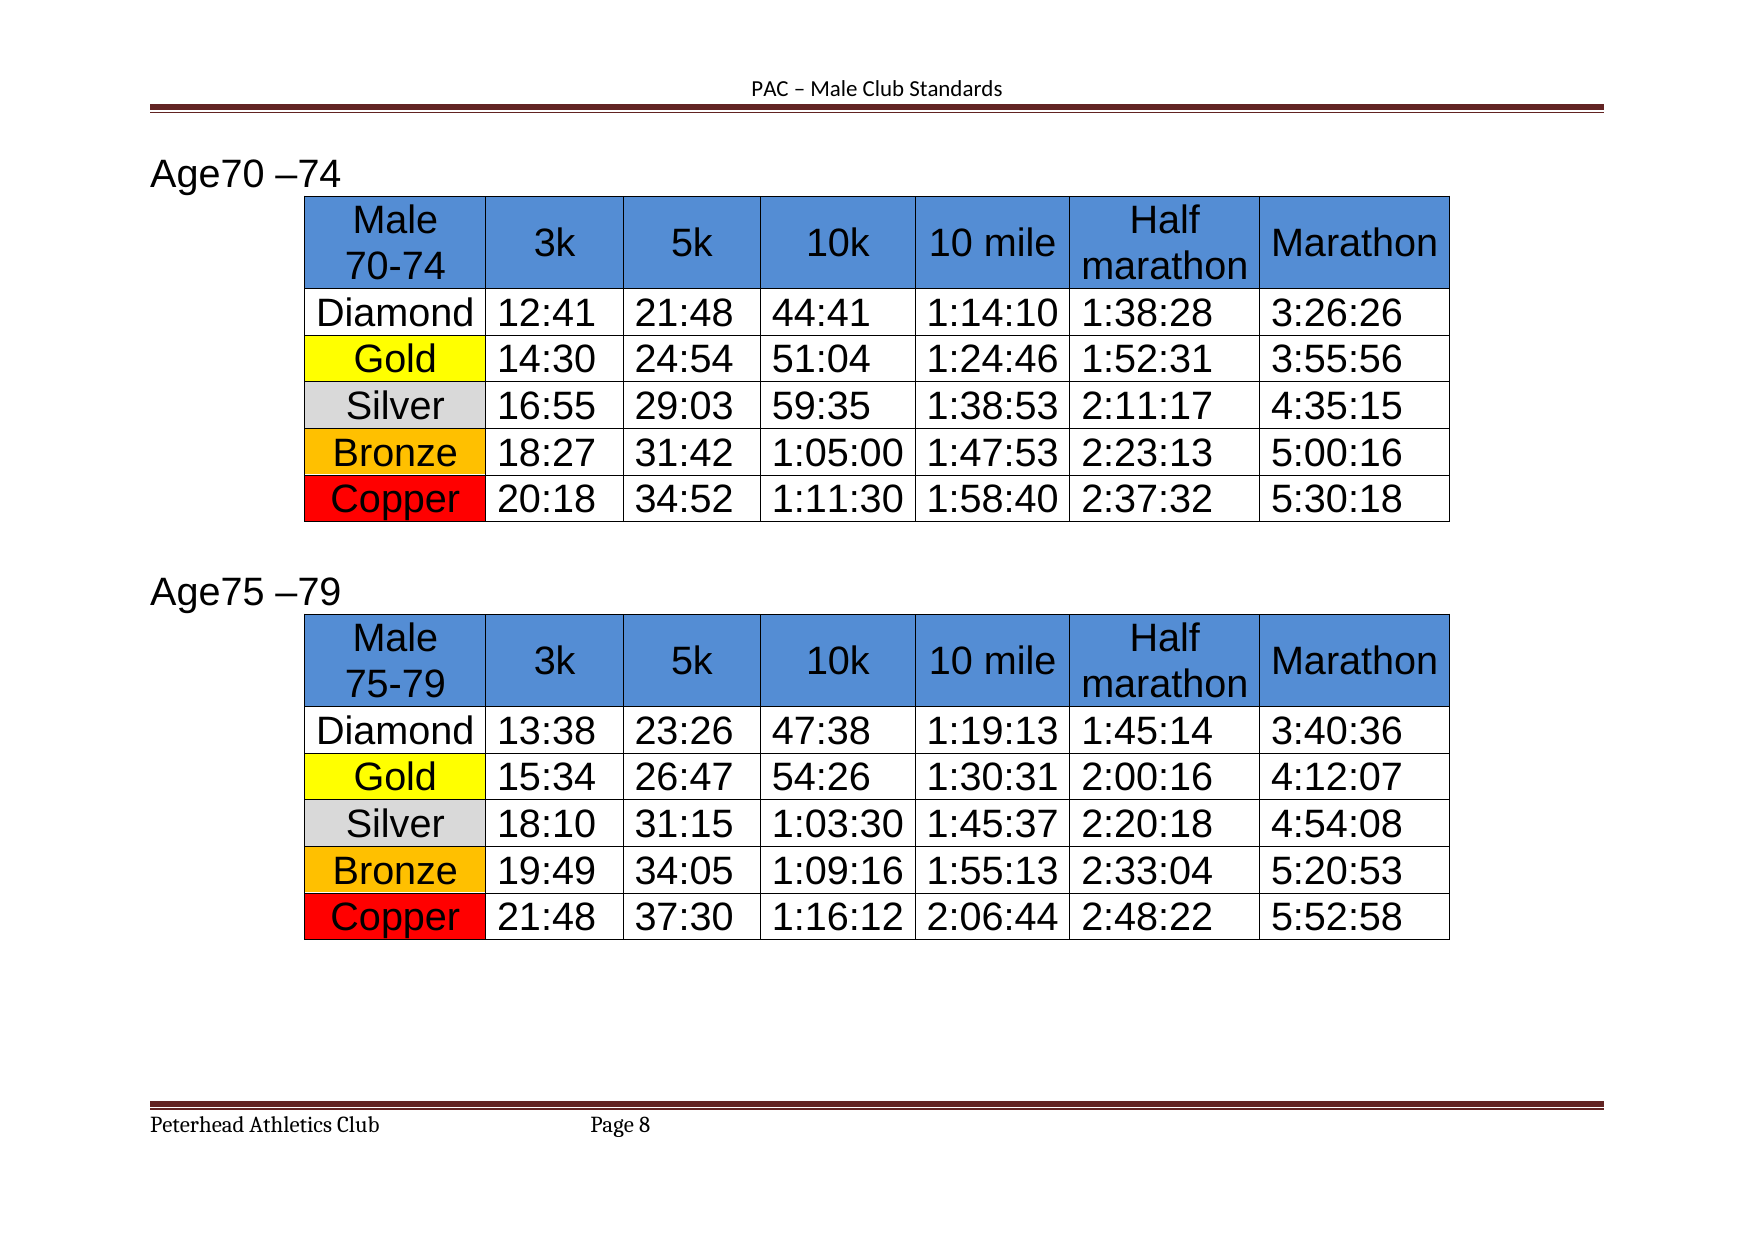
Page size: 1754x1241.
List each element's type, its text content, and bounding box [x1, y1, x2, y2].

table_cell 1:24:46 [916, 336, 1069, 381]
table_cell Diamond [305, 289, 485, 334]
table_cell 21:48 [624, 289, 760, 334]
table_cell 1:03:30 [761, 800, 915, 846]
table_cell 31:42 [624, 429, 760, 474]
table_cell 2:20:18 [1070, 800, 1259, 846]
table_cell Bronze [305, 847, 485, 892]
table_cell Copper [305, 476, 485, 521]
table_cell 3:55:56 [1260, 336, 1449, 381]
table_cell Copper [305, 894, 485, 939]
table_cell 13:38 [486, 707, 623, 752]
table_cell 1:19:13 [916, 707, 1069, 752]
table_cell 1:45:37 [916, 800, 1069, 846]
table_cell 20:18 [486, 476, 623, 521]
table_cell 5:30:18 [1260, 476, 1449, 521]
table_header 5k [624, 197, 760, 288]
table_cell 47:38 [761, 707, 915, 752]
table_cell 1:14:10 [916, 289, 1069, 334]
table_cell 2:11:17 [1070, 382, 1259, 428]
table_cell 51:04 [761, 336, 915, 381]
table_header Half marathon [1070, 615, 1259, 706]
table_cell 59:35 [761, 382, 915, 428]
table_header Half marathon [1070, 197, 1259, 288]
table_cell 34:52 [624, 476, 760, 521]
table_cell 37:30 [624, 894, 760, 939]
table_cell Bronze [305, 429, 485, 474]
table_cell 12:41 [486, 289, 623, 334]
table_cell 5:20:53 [1260, 847, 1449, 892]
table_header Marathon [1260, 197, 1449, 288]
table_cell Silver [305, 800, 485, 846]
table_cell 16:55 [486, 382, 623, 428]
table_header 10 mile [916, 197, 1069, 288]
table_cell 1:16:12 [761, 894, 915, 939]
table_cell 1:47:53 [916, 429, 1069, 474]
table_cell 14:30 [486, 336, 623, 381]
table_header 5k [624, 615, 760, 706]
table_cell 2:00:16 [1070, 754, 1259, 799]
table_cell 4:35:15 [1260, 382, 1449, 428]
table_cell 21:48 [486, 894, 623, 939]
table_header 10 mile [916, 615, 1069, 706]
table_cell Diamond [305, 707, 485, 752]
table_cell 2:48:22 [1070, 894, 1259, 939]
table_cell 1:52:31 [1070, 336, 1259, 381]
table_cell 18:27 [486, 429, 623, 474]
table_cell 1:58:40 [916, 476, 1069, 521]
table_cell Gold [305, 754, 485, 799]
table_cell 1:38:53 [916, 382, 1069, 428]
table_cell 1:55:13 [916, 847, 1069, 892]
table_header 10k [761, 197, 915, 288]
table_header Male 70-74 [305, 197, 485, 288]
table_cell 1:45:14 [1070, 707, 1259, 752]
table_cell 1:09:16 [761, 847, 915, 892]
table_cell 5:52:58 [1260, 894, 1449, 939]
table_header Marathon [1260, 615, 1449, 706]
text Age70 –74 [150, 150, 1604, 196]
table_header Male 75-79 [305, 615, 485, 706]
table_cell 23:26 [624, 707, 760, 752]
table_cell 4:12:07 [1260, 754, 1449, 799]
table_cell 3:26:26 [1260, 289, 1449, 334]
table_cell 4:54:08 [1260, 800, 1449, 846]
table_cell 1:11:30 [761, 476, 915, 521]
table_cell 2:06:44 [916, 894, 1069, 939]
table_cell 24:54 [624, 336, 760, 381]
table_cell 3:40:36 [1260, 707, 1449, 752]
table_cell Gold [305, 336, 485, 381]
table_cell 19:49 [486, 847, 623, 892]
table_cell 44:41 [761, 289, 915, 334]
table_cell 2:23:13 [1070, 429, 1259, 474]
table_cell 54:26 [761, 754, 915, 799]
text Age75 –79 [150, 568, 1604, 613]
table_cell Silver [305, 382, 485, 428]
table_cell 1:30:31 [916, 754, 1069, 799]
table_header 3k [486, 615, 623, 706]
table_cell 2:37:32 [1070, 476, 1259, 521]
table_cell 1:05:00 [761, 429, 915, 474]
table_cell 18:10 [486, 800, 623, 846]
table_cell 5:00:16 [1260, 429, 1449, 474]
table_cell 15:34 [486, 754, 623, 799]
table_cell 31:15 [624, 800, 760, 846]
table_cell 26:47 [624, 754, 760, 799]
table_cell 29:03 [624, 382, 760, 428]
table_cell 1:38:28 [1070, 289, 1259, 334]
table_cell 34:05 [624, 847, 760, 892]
table_header 3k [486, 197, 623, 288]
table_cell 2:33:04 [1070, 847, 1259, 892]
table_header 10k [761, 615, 915, 706]
